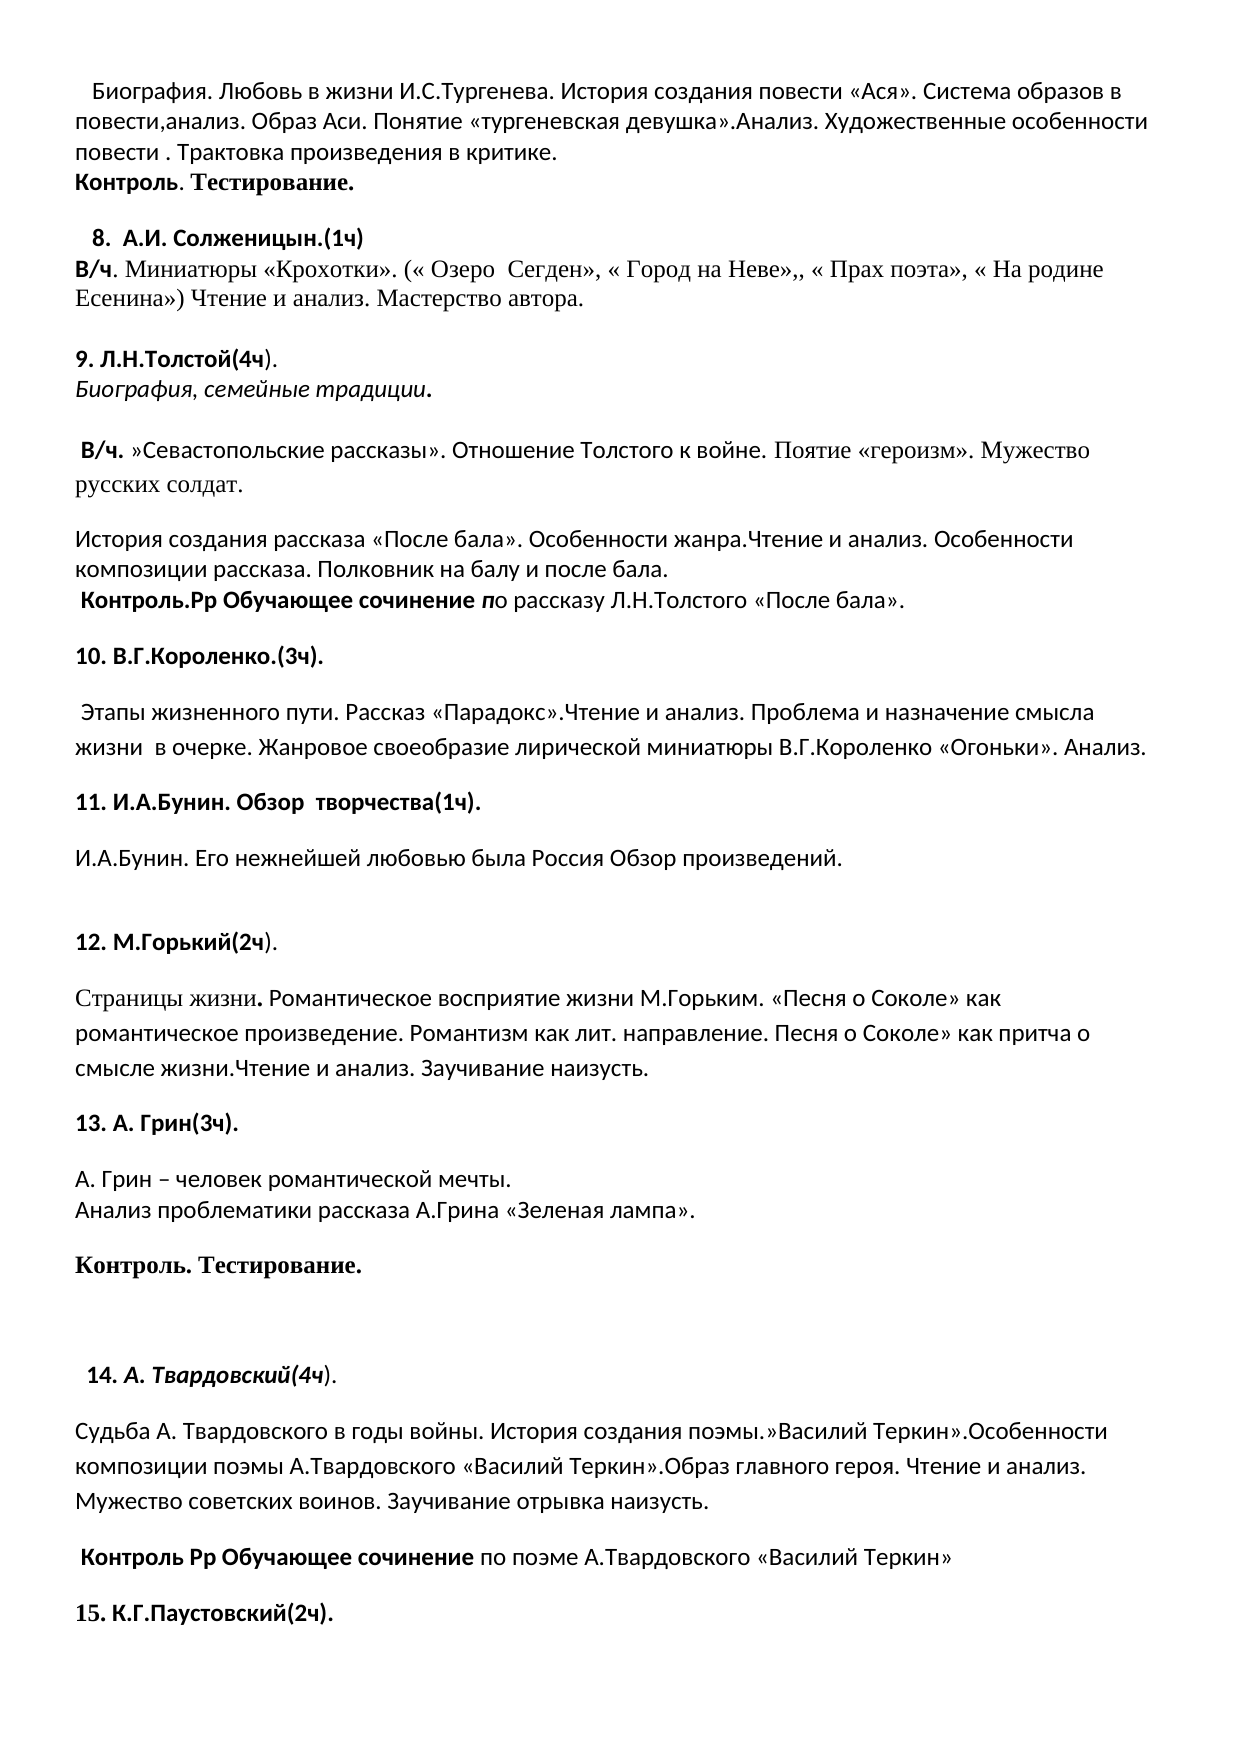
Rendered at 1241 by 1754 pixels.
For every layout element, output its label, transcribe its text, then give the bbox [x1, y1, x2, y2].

text Этапы жизненного пути. Рассказ «Парадокс».Чтение и анализ. Проблема и назначение смысла жизни в очерке. Жанровое своеобразие лирической миниатюры В.Г.Короленко «Огоньки». Анализ. [75, 696, 1165, 761]
text В/ч. Миниатюры «Крохотки». (« Озеро Сегден», « Город на Неве»,, « Прах поэта», « На родине Есенина») Чтение и анализ. Мастерство автора. [75, 253, 1165, 312]
text История создания рассказа «После бала». Особенности жанра.Чтение и анализ. Особенности композиции рассказа. Полковник на балу и после бала. [75, 523, 1165, 584]
text 9. Л.Н.Толстой(4ч). [75, 343, 1165, 373]
text Контроль. Тестирование. [75, 1250, 1165, 1278]
text А. Грин – человек романтической мечты. [75, 1163, 1165, 1194]
text 13. А. Грин(3ч). [75, 1107, 1165, 1138]
text 10. В.Г.Короленко.(3ч). [75, 640, 1165, 670]
text Контроль Рр Обучающее сочинение по поэме А.Твардовского «Василий Теркин» [75, 1541, 1165, 1572]
text 12. М.Горький(2ч). [75, 926, 1165, 956]
text Биография, семейные традиции. [75, 373, 1165, 404]
text 14. А. Твардовский(4ч). [75, 1359, 1165, 1390]
text Страницы жизни. Романтическое восприятие жизни М.Горьким. «Песня о Соколе» как романтическое произведение. Романтизм как лит. направление. Песня о Соколе» как притча о смысле жизни.Чтение и анализ. Заучивание наизусть. [75, 982, 1165, 1082]
text Контроль. Тестирование. [75, 167, 1165, 197]
text Судьба А. Твардовского в годы войны. История создания поэмы.»Василий Теркин».Особенности композиции поэмы А.Твардовского «Василий Теркин».Образ главного героя. Чтение и анализ. Мужество советских воинов. Заучивание отрывка наизусть. [75, 1415, 1165, 1516]
text Анализ проблематики рассказа А.Грина «Зеленая лампа». [75, 1194, 1165, 1224]
text 8. А.И. Солженицын.(1ч) [75, 222, 1165, 253]
text И.А.Бунин. Его нежнейшей любовью была Россия Обзор произведений. [75, 842, 1165, 873]
text Контроль.Рр Обучающее сочинение по рассказу Л.Н.Толстого «После бала». [75, 584, 1165, 614]
text 15. К.Г.Паустовский(2ч). [75, 1597, 1165, 1628]
text 11. И.А.Бунин. Обзор творчества(1ч). [75, 786, 1165, 817]
text В/ч. »Севастопольские рассказы». Отношение Толстого к войне. Поятие «героизм». Мужество русских солдат. [75, 434, 1165, 498]
text Биография. Любовь в жизни И.С.Тургенева. История создания повести «Ася». Система образов в повести,анализ. Образ Аси. Понятие «тургеневская девушка».Анализ. Художественные особенности повести . Трактовка произведения в критике. [75, 75, 1165, 167]
